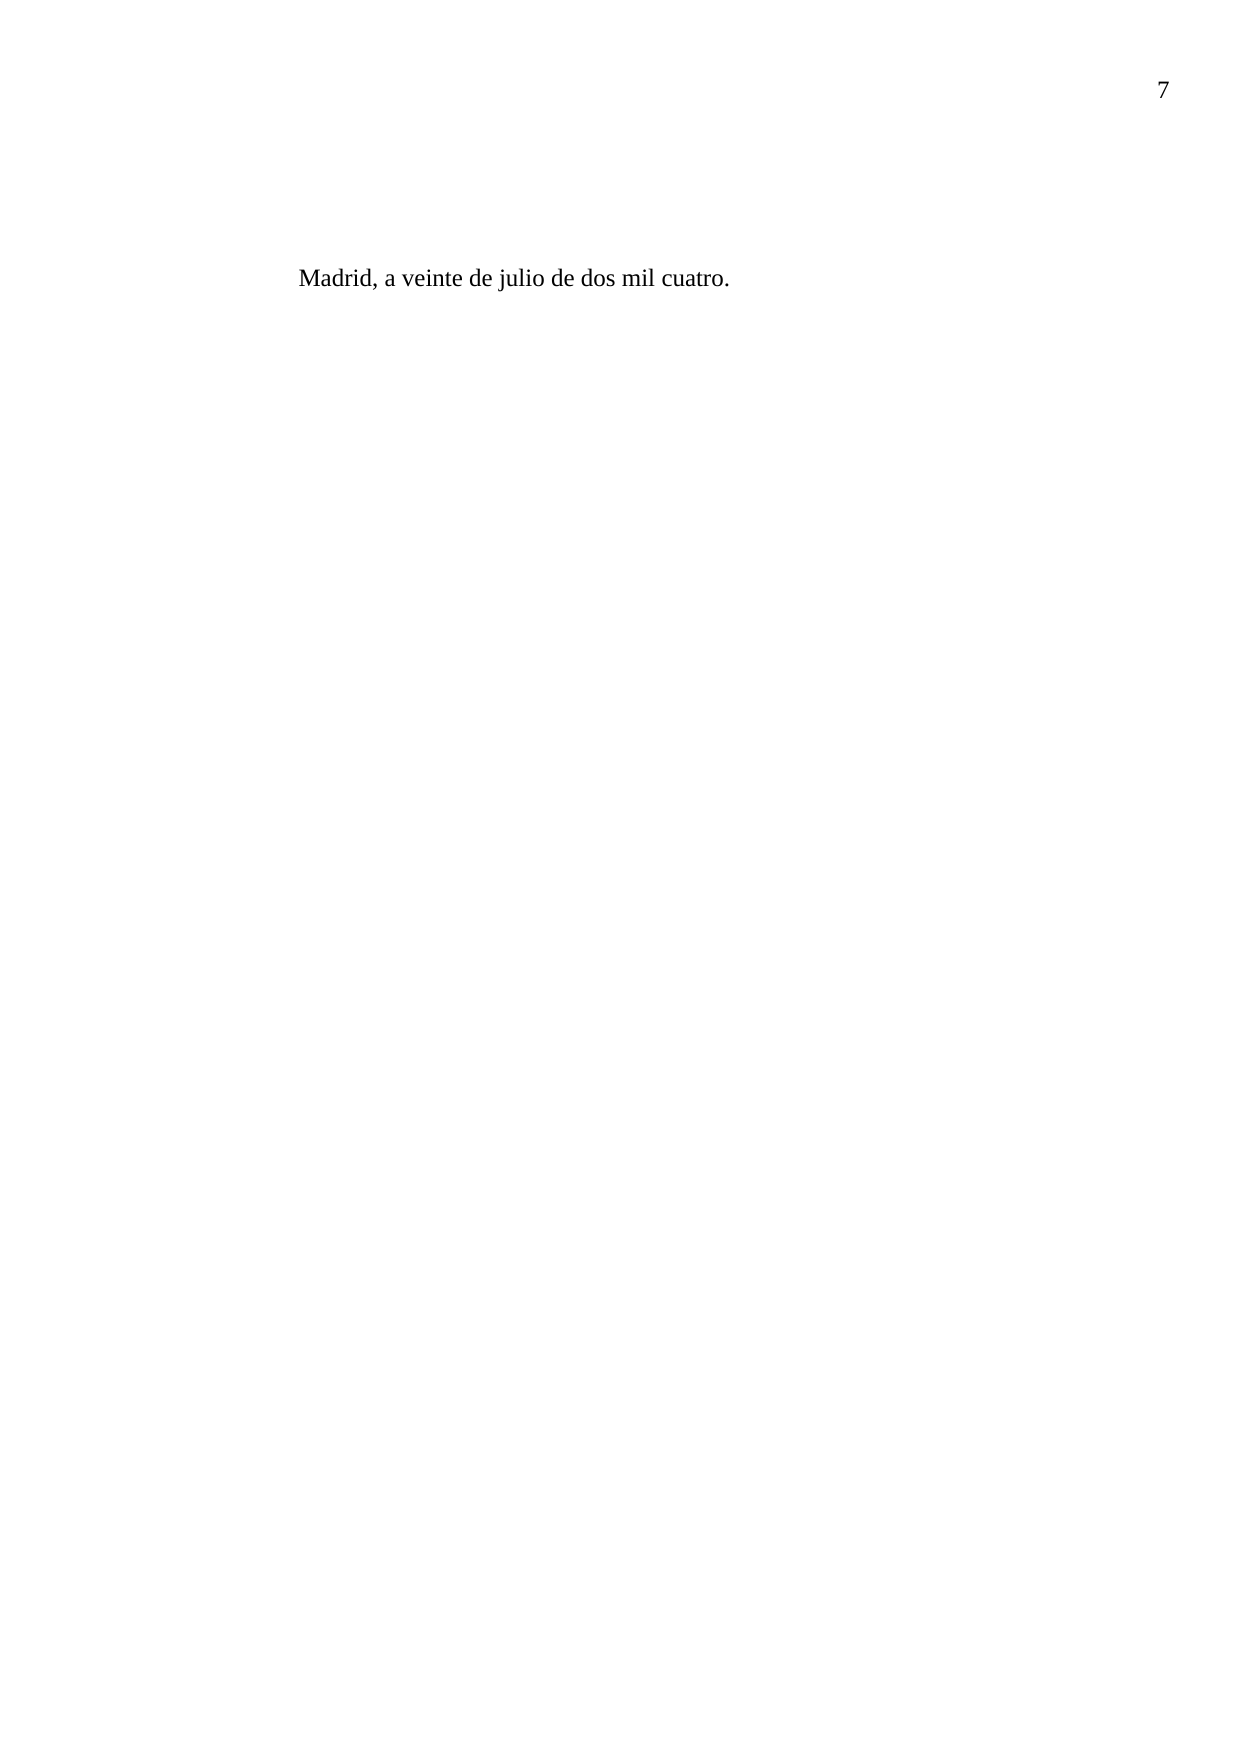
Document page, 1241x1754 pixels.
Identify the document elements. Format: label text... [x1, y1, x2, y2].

text Madrid, a veinte de julio de dos mil cuatro. [224, 263, 1169, 292]
